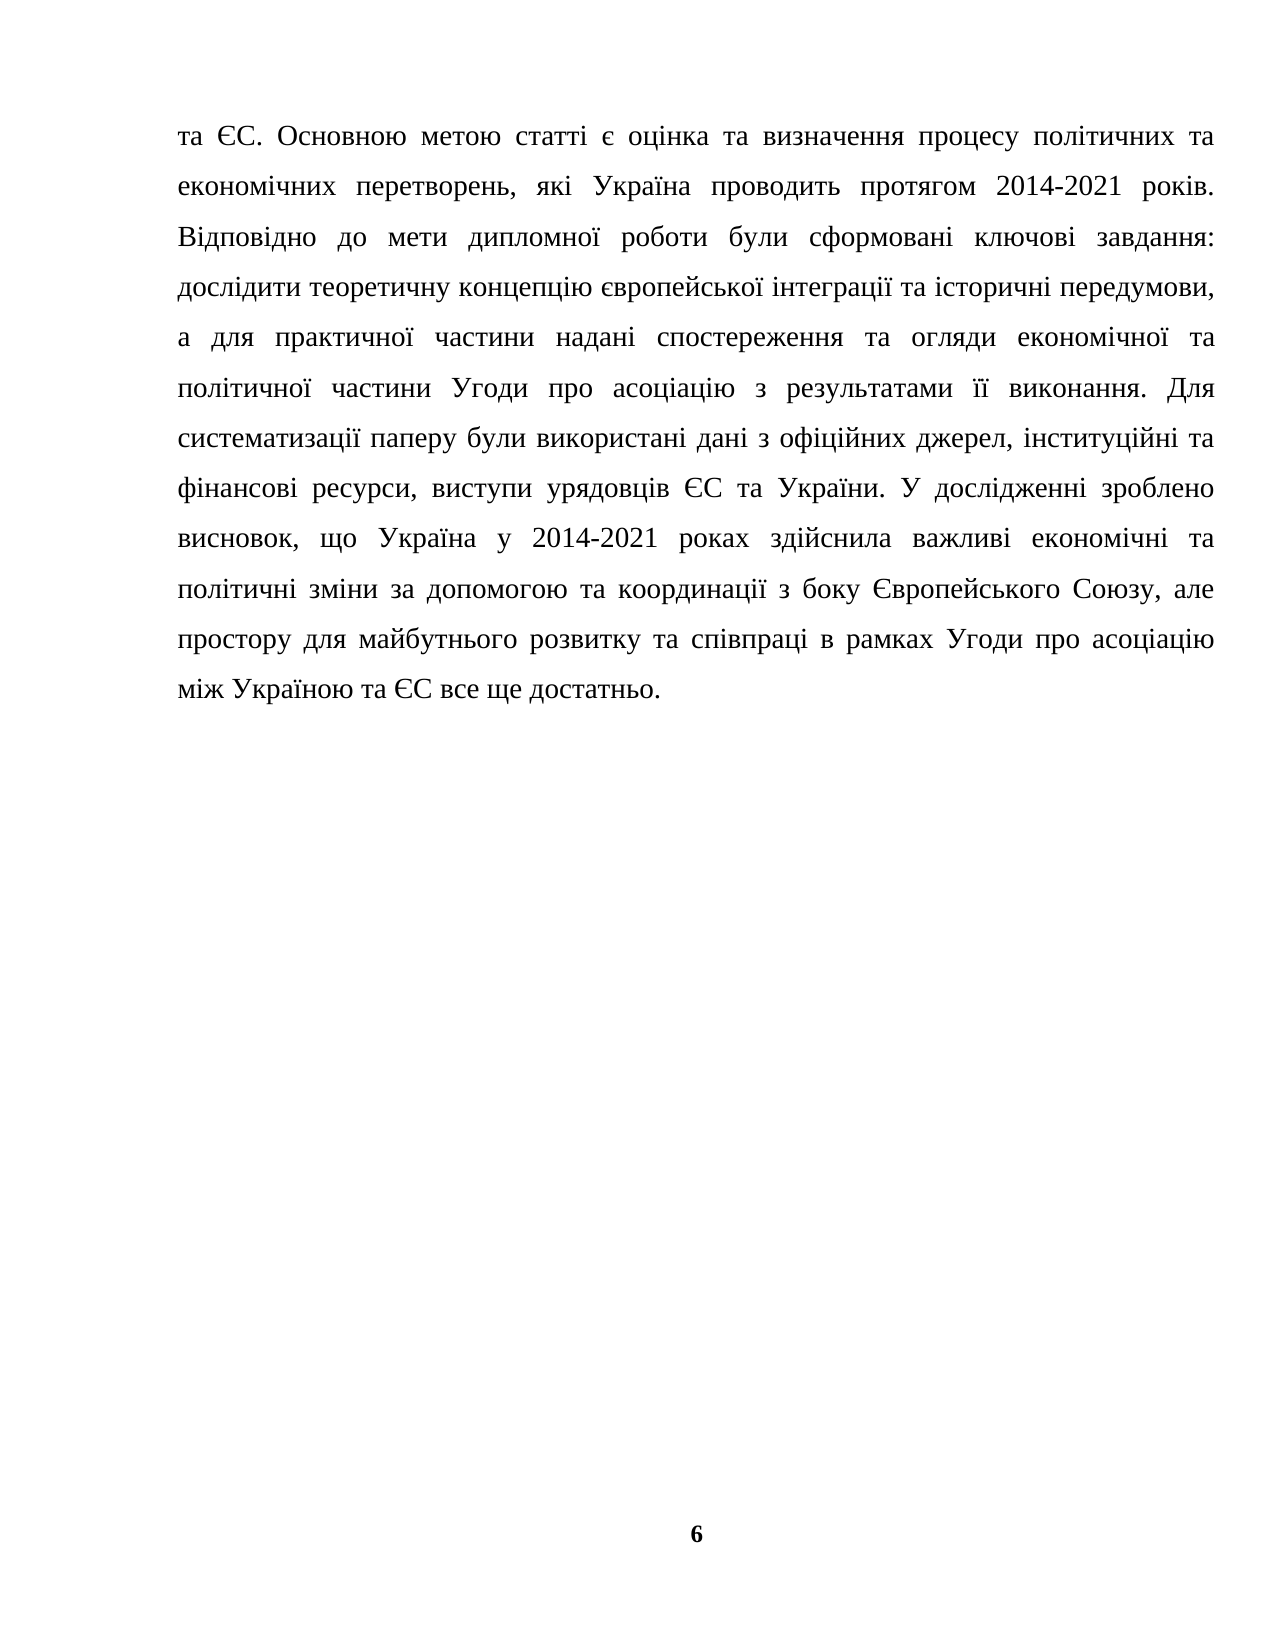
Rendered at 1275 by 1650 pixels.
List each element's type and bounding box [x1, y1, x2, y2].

text [177, 118, 1216, 705]
